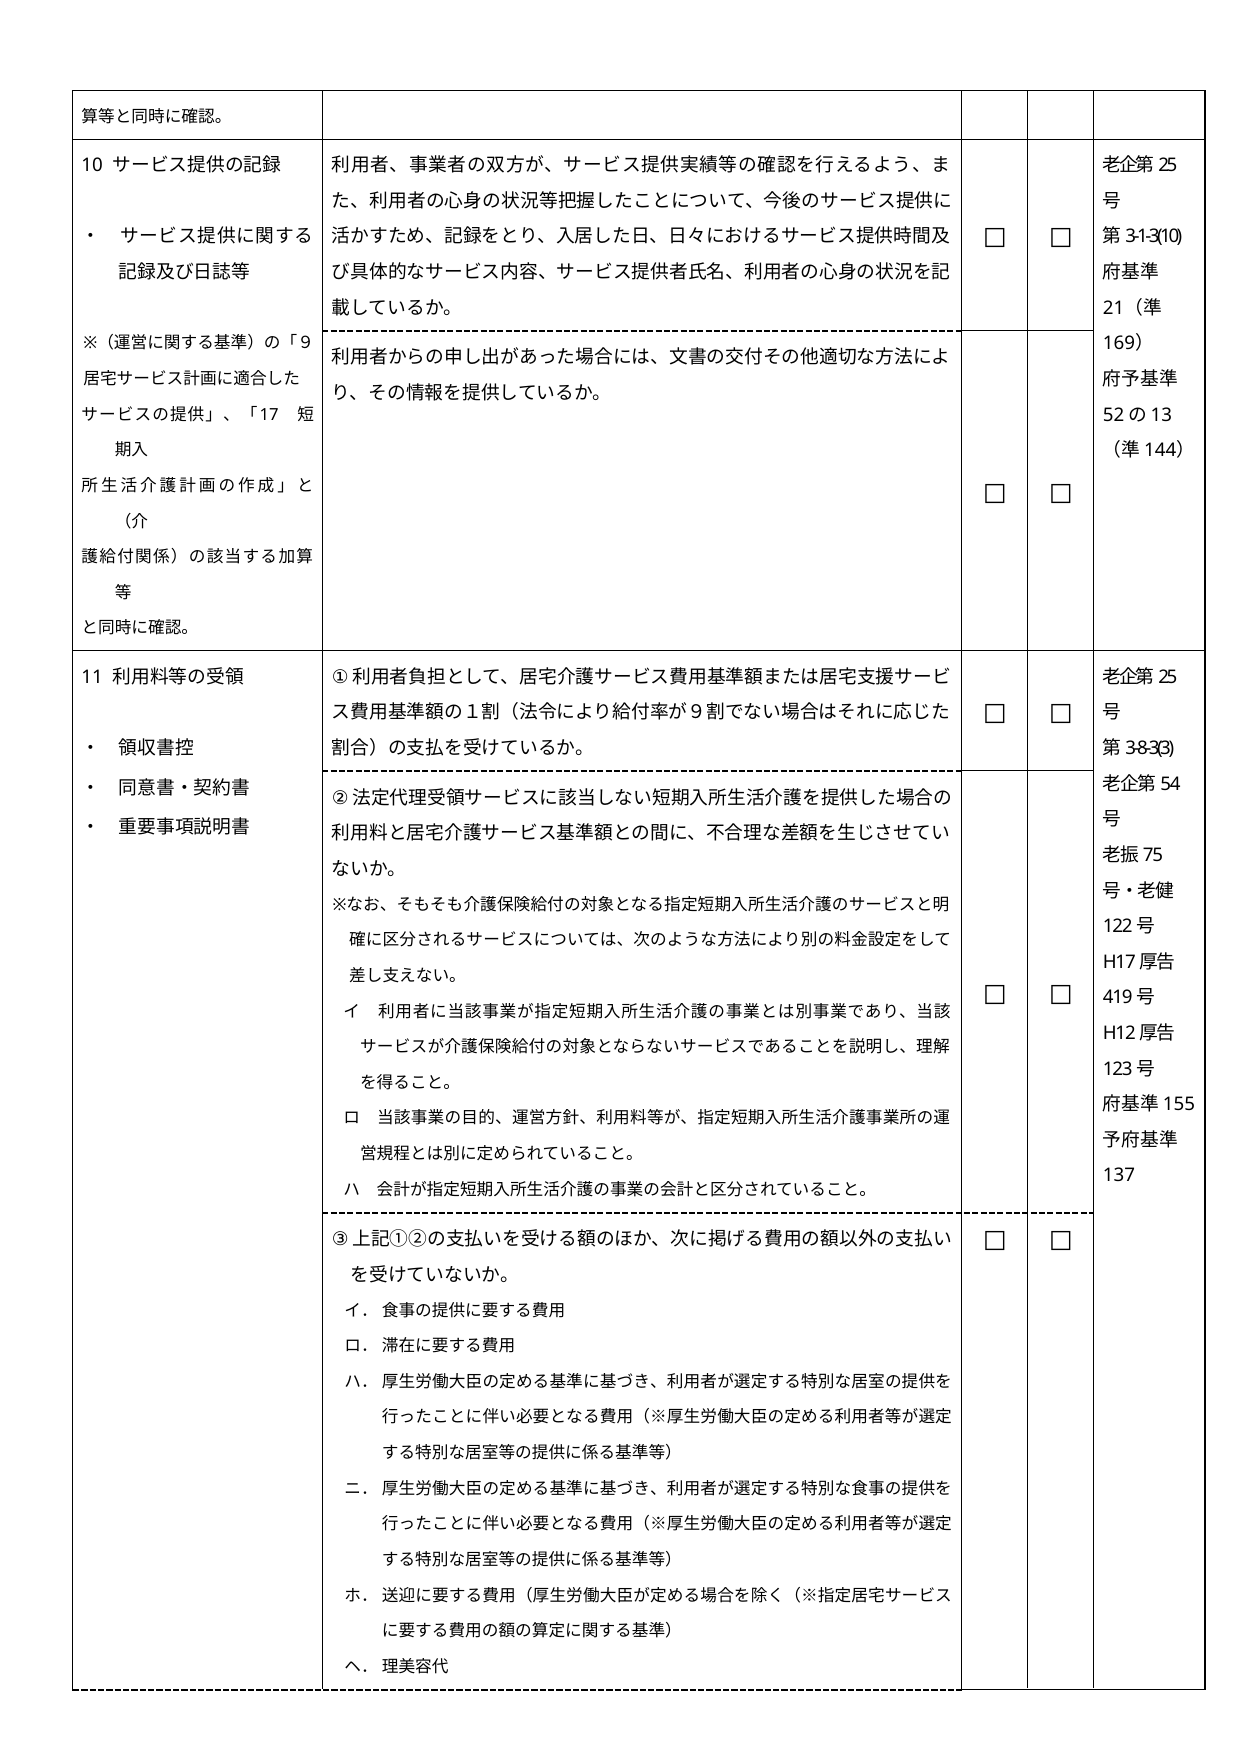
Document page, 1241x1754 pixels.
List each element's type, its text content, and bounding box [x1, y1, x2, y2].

table_cell □ [962, 140, 1027, 330]
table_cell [323, 91, 961, 139]
table_cell □ [1028, 771, 1093, 1212]
table_cell □ [1028, 91, 1093, 139]
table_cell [1094, 91, 1204, 139]
table_cell ①利用者負担として、居宅介護サービス費用基準額または居宅支援サービス費用基準額の１割（法令により給付率が９割でない場合はそれに応じた割合）の支払を受けているか。 [323, 651, 961, 770]
table_cell 利用者からの申し出があった場合には、文書の交付その他適切な方法により、その情報を提供しているか。 [323, 330, 961, 650]
table_cell □ [1028, 651, 1093, 770]
table_cell 利用者、事業者の双方が、サービス提供実績等の確認を行えるよう、また、利用者の心身の状況等把握したことについて、今後のサービス提供に活かすため、記録をとり、入居した日、日々におけるサービス提供時間及び具体的なサービス内容、サービス提供者氏名、利用者の心身の状況を記載しているか。 [323, 140, 961, 330]
table_cell 10 サービス提供の記録 ・ サービス提供に関する記録及び日誌等 ※（運営に関する基準）の「９ 居宅サービス計画に適合した サービスの提供」、「17 短期入 所生活介護計画の作成」と（介 護給付関係）の該当する加算等 と同時に確認。 [73, 140, 322, 650]
table_cell □ [1028, 140, 1093, 330]
table_cell 老企第25号 第3-8-3(3) 老企第54号 老振75号・老健122号 H17厚告419号 H12厚告123号 府基準155 予府基準137 [1094, 651, 1204, 1689]
table_cell □ [962, 91, 1027, 139]
table_cell ②法定代理受領サービスに該当しない短期入所生活介護を提供した場合の利用料と居宅介護サービス基準額との間に、不合理な差額を生じさせていないか。 ※なお、そもそも介護保険給付の対象となる指定短期入所生活介護のサービスと明確に区分されるサービスについては、次のような方法により別の料金設定をして差し支えない。 イ 利用者に当該事業が指定短期入所生活介護の事業とは別事業であり、当該サービスが介護保険給付の対象とならないサービスであることを説明し、理解を得ること。 ロ 当該事業の目的、運営方針、利用料等が、指定短期入所生活介護事業所の運営規程とは別に定められていること。 ハ 会計が指定短期入所生活介護の事業の会計と区分されていること。 [323, 770, 961, 1212]
table_cell □ [1028, 1212, 1094, 1689]
table_cell □ [1028, 331, 1093, 650]
table_cell 11 利用料等の受領 ・ 領収書控 ・ 同意書・契約書 ・ 重要事項説明書 [73, 651, 322, 1689]
table_cell □ [962, 771, 1027, 1212]
table_cell 老企第25号 第3-1-3(10) 府基準21（準169） 府予基準52の13（準144） [1094, 140, 1204, 650]
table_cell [73, 91, 322, 139]
table_cell □ [962, 331, 1027, 650]
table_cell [323, 1212, 961, 1689]
table_cell □ [962, 1212, 1028, 1689]
table_cell □ [962, 651, 1027, 770]
